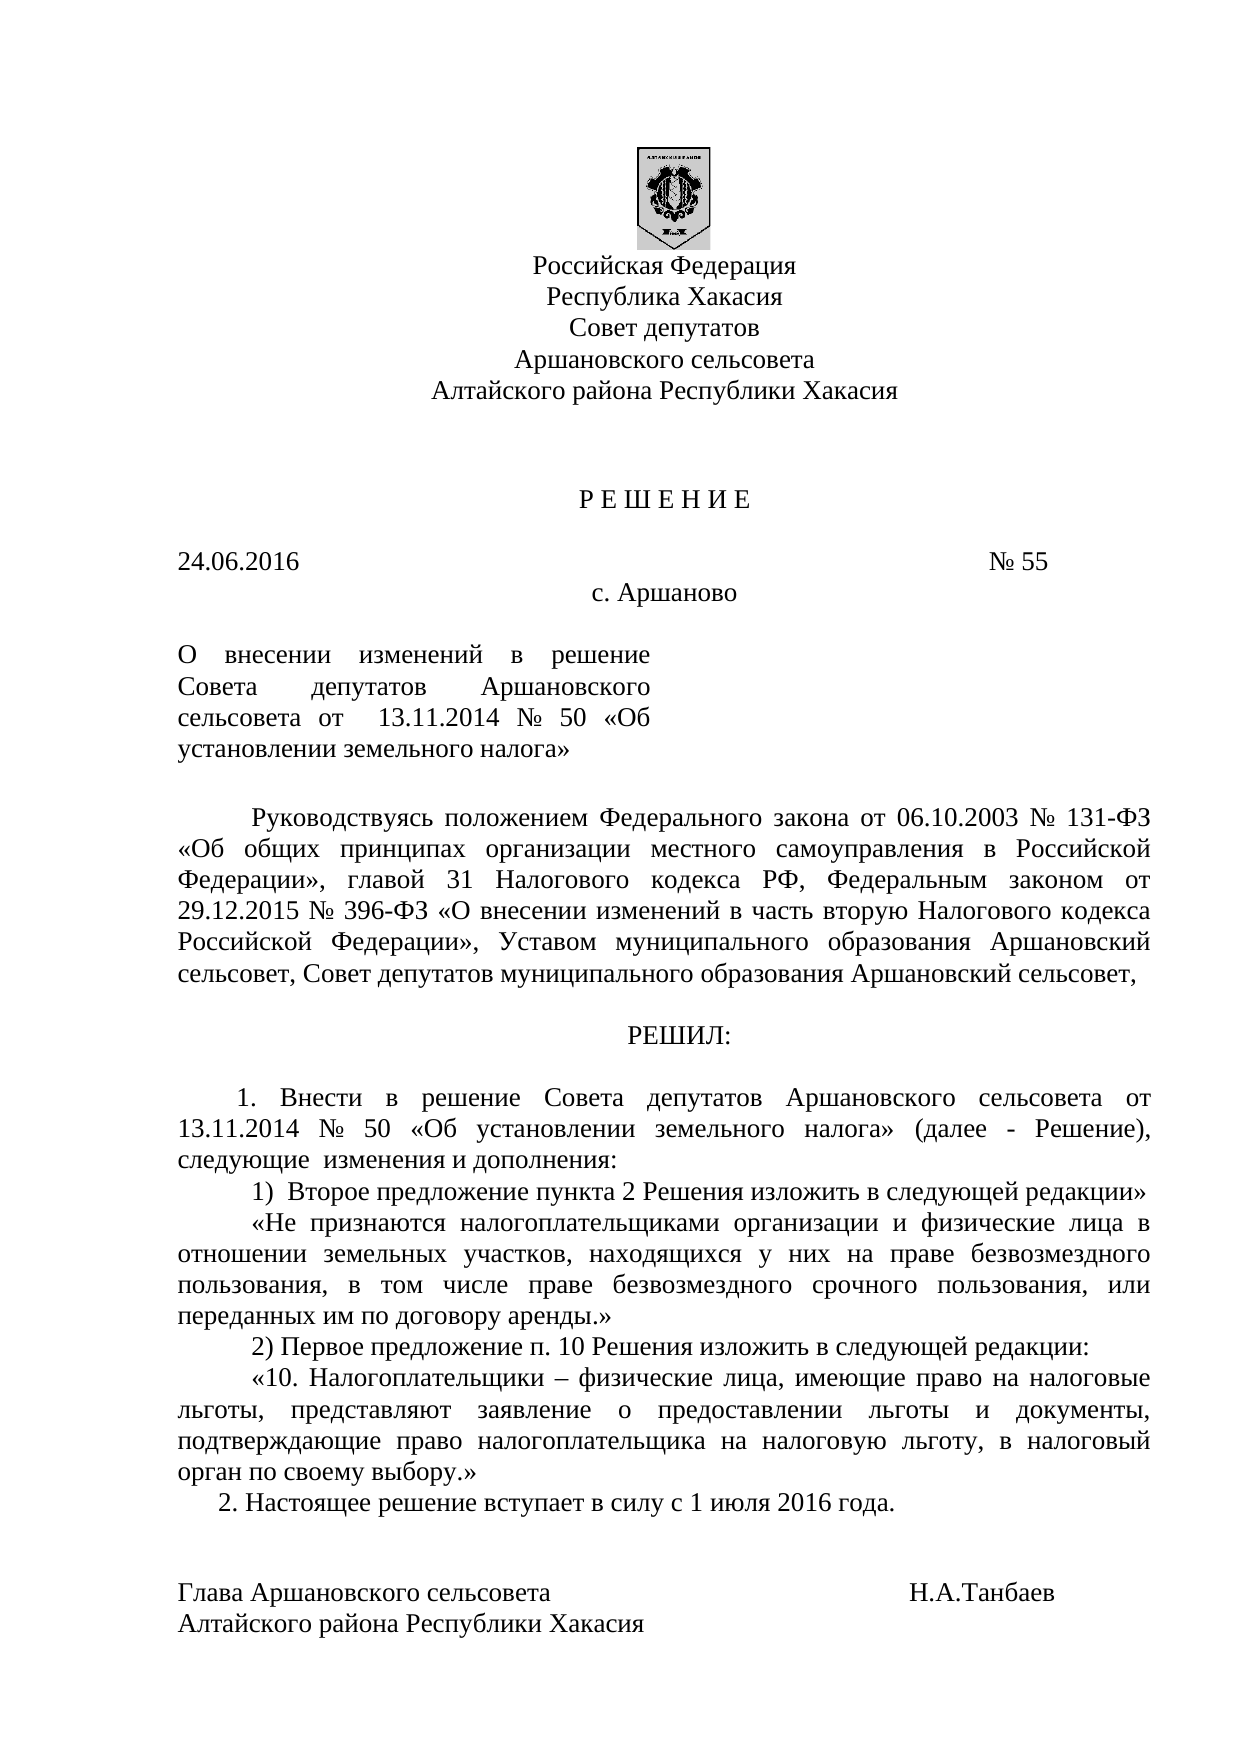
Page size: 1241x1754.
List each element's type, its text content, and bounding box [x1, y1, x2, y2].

title Российская Федерация [177, 249, 1152, 280]
text «10. Налогоплательщики – физические лица, имеющие право на налоговые льготы, представляют заявление о предоставлении льготы и документы, подтверждающие право налогоплательщика на налоговую льготу, в налоговый орган по своему выбору.» [177, 1362, 1152, 1486]
text РЕШИЛ: [177, 1019, 1152, 1050]
text 2. Настоящее решение вступает в силу с 1 июля 2016 года. [177, 1486, 1152, 1517]
text Глава Аршановского сельсовета Н.А.Танбаев [177, 1576, 1152, 1608]
title Алтайского района Республики Хакасия [177, 374, 1152, 405]
text 1) Второе предложение пункта 2 Решения изложить в следующей редакции» [177, 1175, 1152, 1206]
title Совет депутатов [177, 312, 1152, 343]
text 2) Первое предложение п. 10 Решения изложить в следующей редакции: [177, 1330, 1152, 1362]
table_header О внесении изменений в решение Совета депутатов Аршановского сельсовета от 13.11.2014 № 50 «Об установлении земельного налога» [166, 639, 662, 770]
text Р Е Ш Е Н И Е [177, 483, 1152, 514]
text 1. Внести в решение Совета депутатов Аршановского сельсовета от 13.11.2014 № 50 «Об установлении земельного налога» (далее - Решение), следующие изменения и дополнения: [177, 1081, 1152, 1175]
title Аршановского сельсовета [177, 343, 1152, 374]
title Республика Хакасия [177, 280, 1152, 312]
text Алтайского района Республики Хакасия [177, 1608, 1152, 1639]
text «Не признаются налогоплательщиками организации и физические лица в отношении земельных участков, находящихся у них на праве безвозмездного пользования, в том числе праве безвозмездного срочного пользования, или переданных им по договору аренды.» [177, 1206, 1152, 1330]
text 24.06.2016 № 55 [177, 545, 1152, 576]
text Руководствуясь положением Федерального закона от 06.10.2003 № 131-ФЗ «Об общих принципах организации местного самоуправления в Российской Федерации», главой 31 Налогового кодекса РФ, Федеральным законом от 29.12.2015 № 396-ФЗ «О внесении изменений в часть вторую Налогового кодекса Российской Федерации», Уставом муниципального образования Аршановский сельсовет, Совет депутатов муниципального образования Аршановский сельсовет, [177, 801, 1152, 988]
text с. Аршаново [177, 576, 1152, 607]
